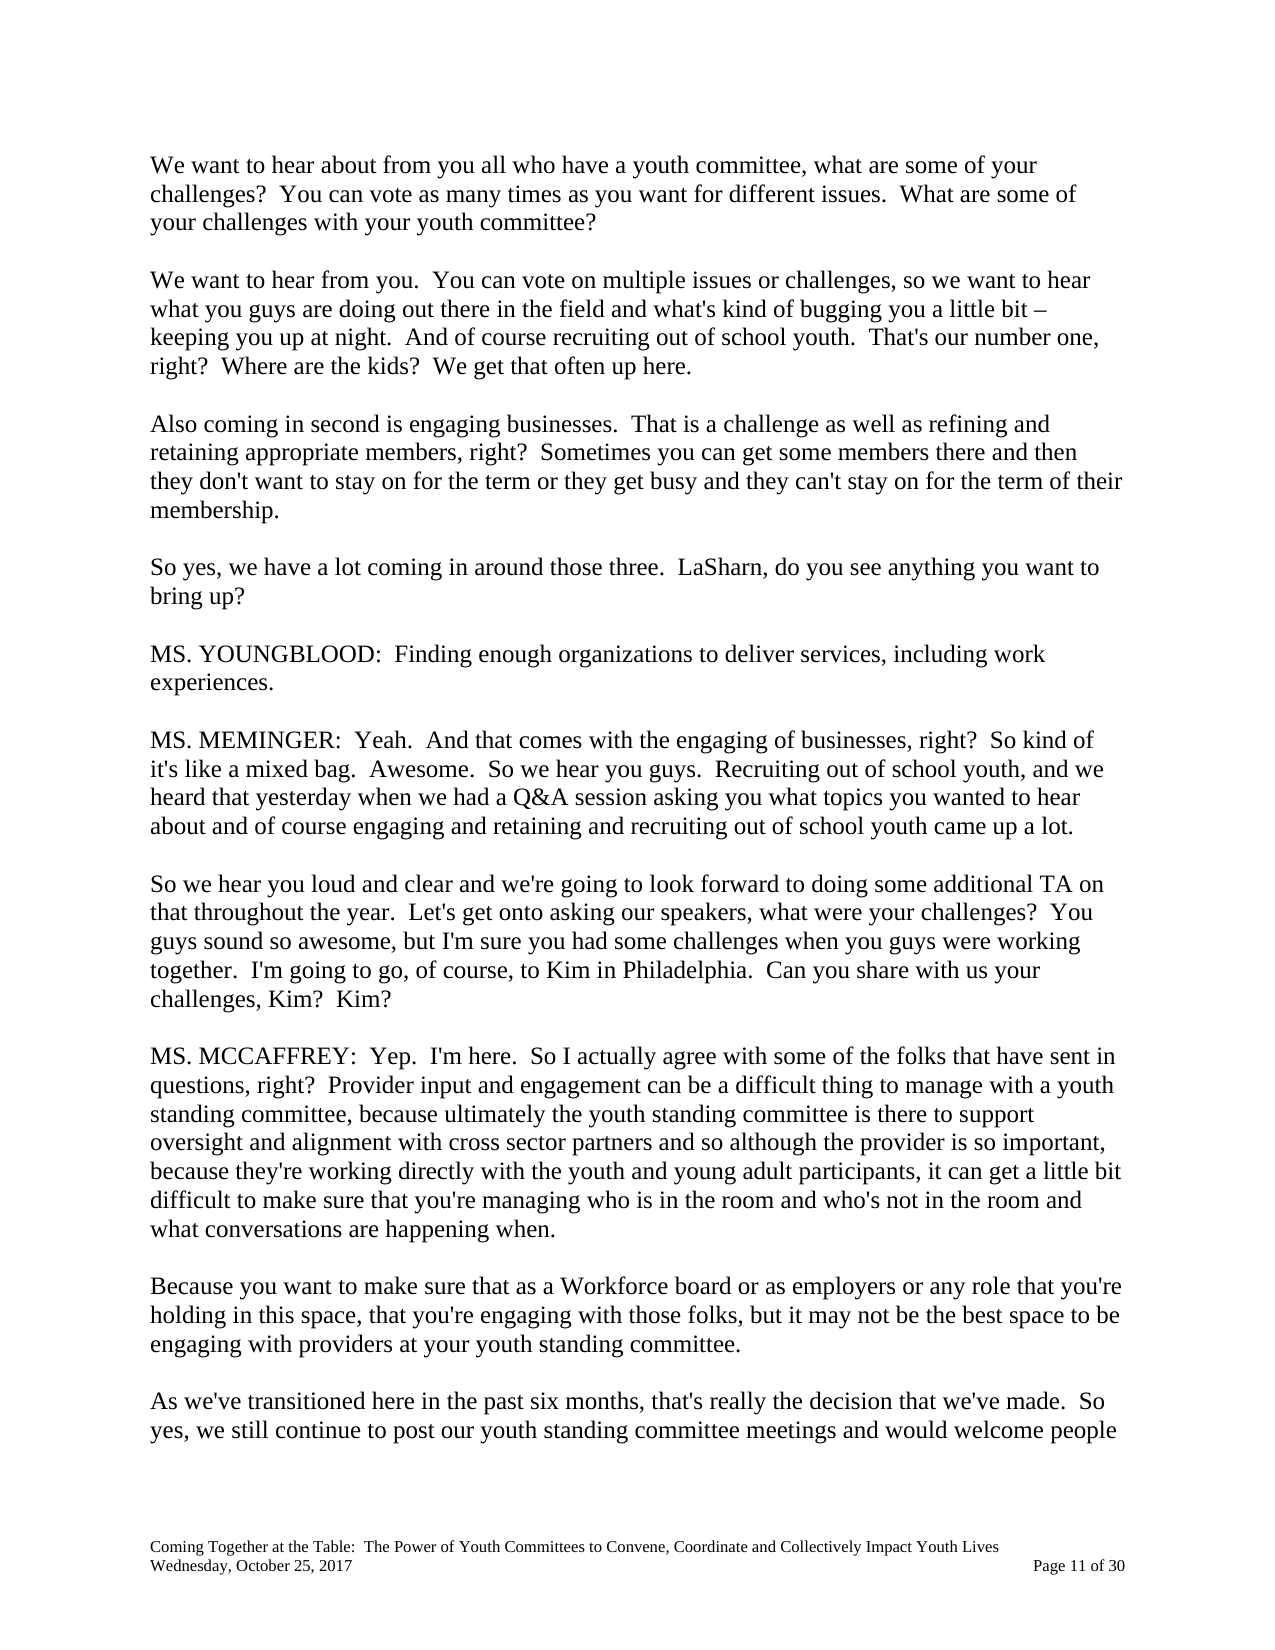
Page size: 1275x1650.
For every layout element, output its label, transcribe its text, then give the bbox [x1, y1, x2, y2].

text MS. MEMINGER: Yeah. And that comes with the engaging of businesses, right? So kind of it's like a mixed bag. Awesome. So we hear you guys. Recruiting out of school youth, and we heard that yesterday when we had a Q&A session asking you what topics you wanted to hear about and of course engaging and retaining and recruiting out of school youth came up a lot. [150, 725, 1125, 840]
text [150, 1386, 1125, 1444]
text MS. YOUNGBLOOD: Finding enough organizations to deliver services, including work experiences. [150, 639, 1125, 696]
text Also coming in second is engaging businesses. That is a challenge as well as refining and retaining appropriate members, right? Sometimes you can get some members there and then they don't want to stay on for the term or they get busy and they can't stay on for the term of their membership. [150, 409, 1125, 524]
text MS. MCCAFFREY: Yep. I'm here. So I actually agree with some of the folks that have sent in questions, right? Provider input and engagement can be a difficult thing to manage with a youth standing committee, because ultimately the youth standing committee is there to support oversight and alignment with cross sector partners and so although the provider is so important, because they're working directly with the youth and young adult participants, it can get a little bit difficult to make sure that you're managing who is in the room and who's not in the room and what conversations are happening when. [150, 1041, 1125, 1242]
text So yes, we have a lot coming in around those three. LaSharn, do you see anything you want to bring up? [150, 552, 1125, 610]
text We want to hear from you. You can vote on multiple issues or challenges, so we want to hear what you guys are doing out there in the field and what's kind of bugging you a little bit – keeping you up at night. And of course recruiting out of school youth. That's our number one, right? Where are the kids? We get that often up here. [150, 265, 1125, 380]
text We want to hear about from you all who have a youth committee, what are some of your challenges? You can vote as many times as you want for different issues. What are some of your challenges with your youth committee? [150, 150, 1125, 236]
text Because you want to make sure that as a Workforce board or as employers or any role that you're holding in this space, that you're engaging with those folks, but it may not be the best space to be engaging with providers at your youth standing committee. [150, 1271, 1125, 1357]
text So we hear you loud and clear and we're going to look forward to doing some additional TA on that throughout the year. Let's get onto asking our speakers, what were your challenges? You guys sound so awesome, but I'm sure you had some challenges when you guys were working together. I'm going to go, of course, to Kim in Philadelphia. Can you share with us your challenges, Kim? Kim? [150, 869, 1125, 1012]
